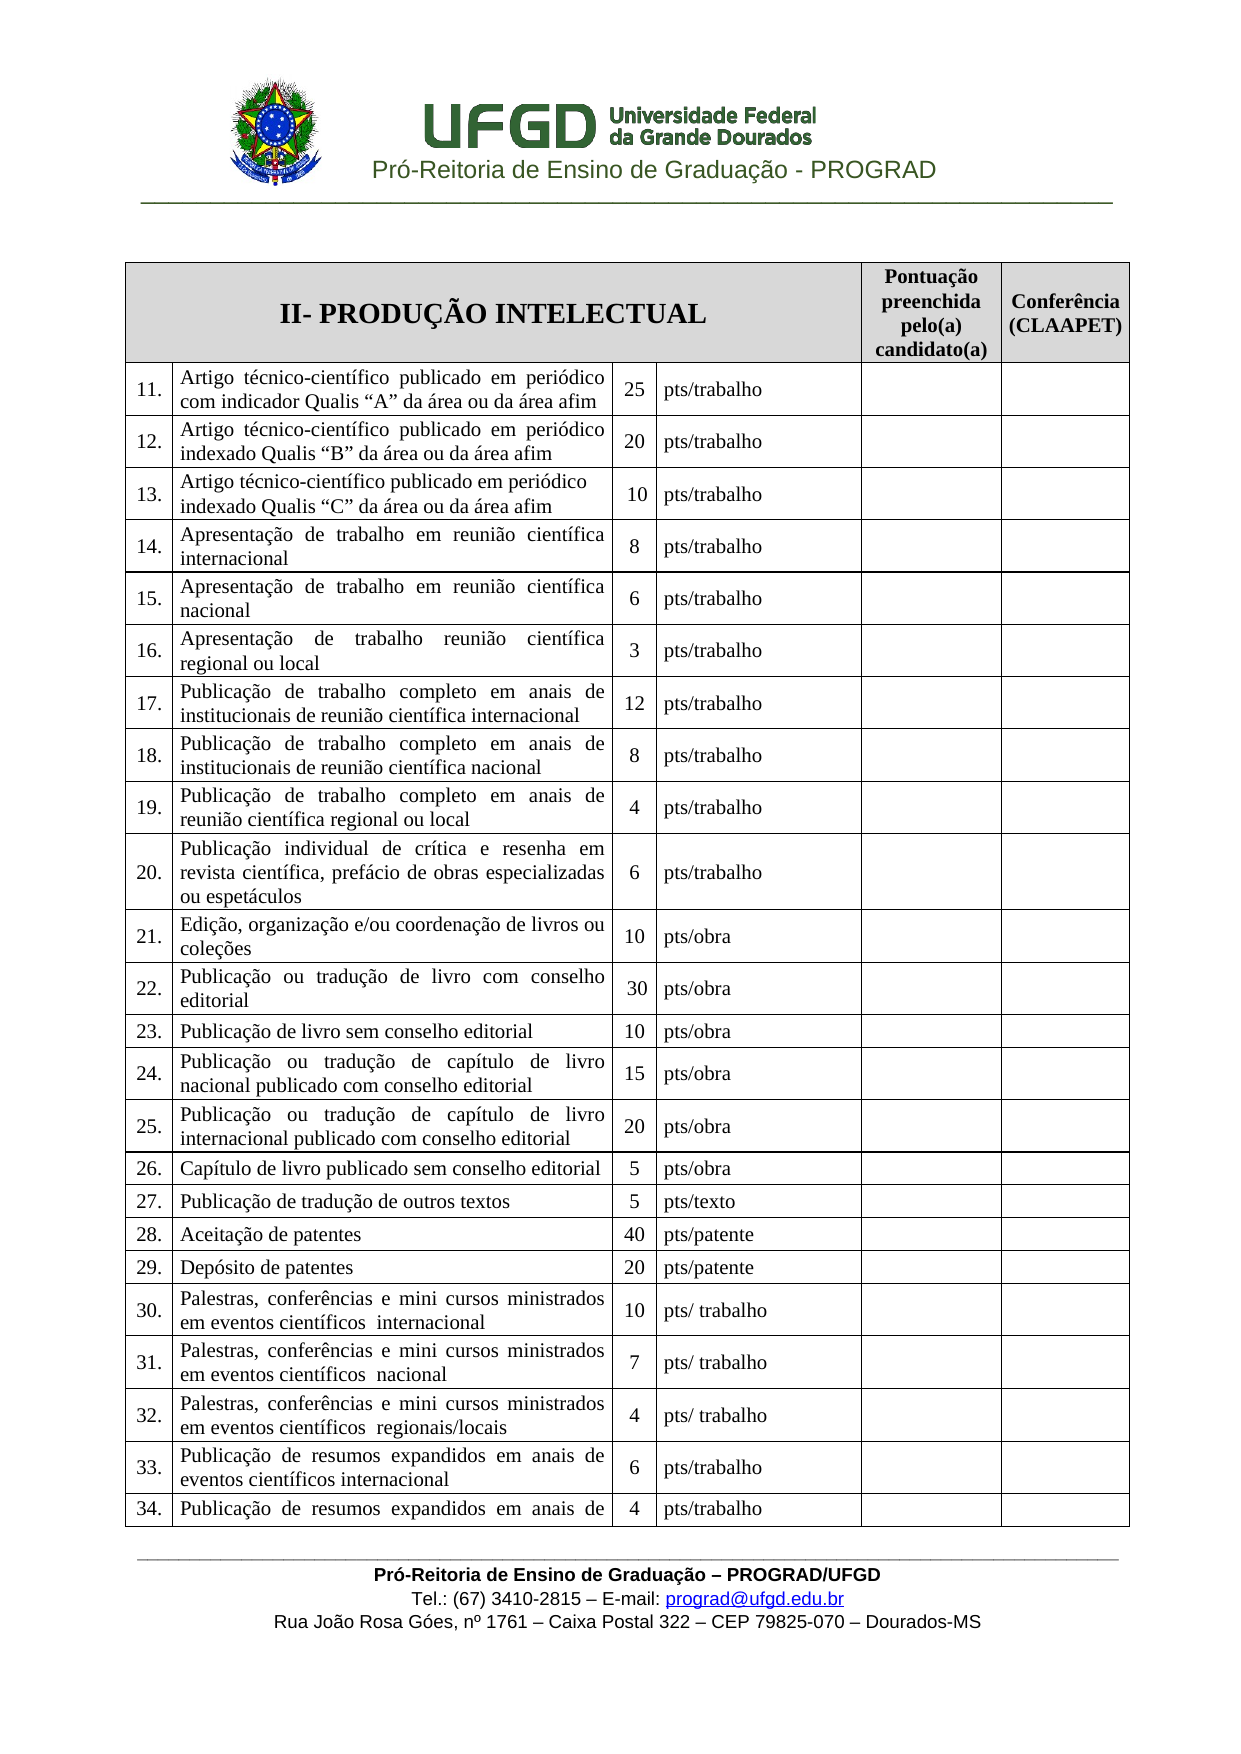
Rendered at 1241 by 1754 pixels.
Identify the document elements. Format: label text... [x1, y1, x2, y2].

table_cell 20 [613, 1100, 656, 1151]
table_cell pts/trabalho [657, 520, 861, 571]
table_cell 25 [613, 363, 656, 414]
table_cell [1002, 1389, 1129, 1441]
table_cell [1002, 363, 1129, 414]
table_cell Apresentação de trabalho reunião científica regional ou local [173, 625, 612, 676]
table_cell 6 [613, 573, 656, 624]
table_cell [1002, 520, 1129, 571]
table_cell [862, 1389, 1001, 1441]
table_cell pts/obra [657, 1100, 861, 1151]
table_cell Aceitação de patentes [173, 1218, 612, 1250]
table_cell 10 [613, 468, 656, 519]
table_cell pts/trabalho [657, 363, 861, 414]
table_cell 25. [126, 1100, 172, 1151]
table_cell [1002, 963, 1129, 1014]
table_cell [1002, 1336, 1129, 1388]
table_cell [862, 1251, 1001, 1283]
table_cell 31. [126, 1336, 172, 1388]
table_cell 4 [613, 1389, 656, 1441]
table_cell 3 [613, 625, 656, 676]
table_cell Artigo técnico-científico publicado em periódico indexado Qualis “C” da área ou da área afim [173, 468, 612, 519]
table_cell pts/trabalho [657, 573, 861, 624]
table_cell [862, 1442, 1001, 1493]
table_cell [862, 1015, 1001, 1047]
table_cell [1002, 1153, 1129, 1184]
table_cell Palestras, conferências e mini cursos ministrados em eventos científicos regionais/locais [173, 1389, 612, 1441]
table_cell pts/trabalho [657, 677, 861, 728]
table_cell pts/trabalho [657, 416, 861, 467]
table_cell [1002, 910, 1129, 962]
table_cell 7 [613, 1336, 656, 1388]
table_cell Publicação de resumos expandidos em anais de eventos científicos internacional [173, 1442, 612, 1493]
table_cell [862, 677, 1001, 728]
table_cell 16. [126, 625, 172, 676]
table_cell Capítulo de livro publicado sem conselho editorial [173, 1153, 612, 1184]
table_cell 15 [613, 1048, 656, 1099]
table_cell 10 [613, 1284, 656, 1335]
table_cell [862, 1336, 1001, 1388]
table_cell [862, 468, 1001, 519]
table_header Conferência (CLAAPET) [1002, 263, 1129, 362]
table_cell [1002, 1015, 1129, 1047]
table_cell [1002, 416, 1129, 467]
table_cell [1002, 1048, 1129, 1099]
table_cell [1002, 677, 1129, 728]
table_cell pts/ trabalho [657, 1284, 861, 1335]
table_cell [862, 910, 1001, 962]
table_cell Publicação ou tradução de livro com conselho editorial [173, 963, 612, 1014]
table_cell [1002, 1218, 1129, 1250]
table_header II- PRODUÇÃO INTELECTUAL [126, 263, 861, 362]
table_cell pts/trabalho [657, 625, 861, 676]
table_cell [1002, 625, 1129, 676]
table_cell 23. [126, 1015, 172, 1047]
table_cell [862, 729, 1001, 781]
table_cell 18. [126, 729, 172, 781]
table_cell 34. [126, 1494, 172, 1526]
table_cell Publicação ou tradução de capítulo de livro internacional publicado com conselho editorial [173, 1100, 612, 1151]
table_cell 4 [613, 1494, 656, 1526]
table_cell Publicação individual de crítica e resenha em revista científica, prefácio de obras especializadas ou espetáculos [173, 834, 612, 909]
table_cell [1002, 468, 1129, 519]
table_cell [862, 782, 1001, 833]
table_cell 30 [613, 963, 656, 1014]
table_cell [1002, 834, 1129, 909]
table_cell [862, 573, 1001, 624]
table_cell 8 [613, 520, 656, 571]
table_cell 14. [126, 520, 172, 571]
table_cell 20 [613, 416, 656, 467]
table_cell 6 [613, 1442, 656, 1493]
table_cell [1002, 1284, 1129, 1335]
table_cell pts/texto [657, 1185, 861, 1217]
table_cell 6 [613, 834, 656, 909]
table_cell [1002, 1251, 1129, 1283]
table_cell [862, 834, 1001, 909]
table_cell 29. [126, 1251, 172, 1283]
table_cell [862, 625, 1001, 676]
table_cell 10 [613, 1015, 656, 1047]
table_cell pts/obra [657, 963, 861, 1014]
table_cell [862, 1048, 1001, 1099]
table_cell Publicação de livro sem conselho editorial [173, 1015, 612, 1047]
table_cell 11. [126, 363, 172, 414]
table_cell Depósito de patentes [173, 1251, 612, 1283]
table_cell [1002, 1494, 1129, 1526]
table_cell pts/ trabalho [657, 1336, 861, 1388]
table_cell Artigo técnico-científico publicado em periódico indexado Qualis “B” da área ou da área afim [173, 416, 612, 467]
table_cell Apresentação de trabalho em reunião científica internacional [173, 520, 612, 571]
table_cell [862, 520, 1001, 571]
picture [424, 104, 816, 148]
table_cell [1002, 782, 1129, 833]
table_cell Publicação de tradução de outros textos [173, 1185, 612, 1217]
table_cell pts/obra [657, 1015, 861, 1047]
table_cell pts/trabalho [657, 834, 861, 909]
table_cell 12. [126, 416, 172, 467]
table_cell pts/obra [657, 1048, 861, 1099]
table_cell [1002, 1442, 1129, 1493]
table_cell 22. [126, 963, 172, 1014]
table_cell 13. [126, 468, 172, 519]
table_cell Palestras, conferências e mini cursos ministrados em eventos científicos nacional [173, 1336, 612, 1388]
table_cell Publicação de trabalho completo em anais de institucionais de reunião científica nacional [173, 729, 612, 781]
table_cell pts/ trabalho [657, 1389, 861, 1441]
table_cell 20 [613, 1251, 656, 1283]
table_cell pts/patente [657, 1251, 861, 1283]
table_cell pts/trabalho [657, 782, 861, 833]
table_cell [862, 1100, 1001, 1151]
table_cell pts/trabalho [657, 468, 861, 519]
table_cell 33. [126, 1442, 172, 1493]
table_cell 12 [613, 677, 656, 728]
table_cell 24. [126, 1048, 172, 1099]
table_cell [862, 363, 1001, 414]
table_cell Palestras, conferências e mini cursos ministrados em eventos científicos internacional [173, 1284, 612, 1335]
table_cell Edição, organização e/ou coordenação de livros ou coleções [173, 910, 612, 962]
table_cell pts/trabalho [657, 1442, 861, 1493]
table_cell pts/trabalho [657, 729, 861, 781]
table_cell pts/trabalho [657, 1494, 861, 1526]
table_cell [862, 963, 1001, 1014]
table_cell 21. [126, 910, 172, 962]
table_cell Artigo técnico-científico publicado em periódico com indicador Qualis “A” da área ou da área afim [173, 363, 612, 414]
table_cell pts/obra [657, 910, 861, 962]
table_cell [1002, 729, 1129, 781]
table_cell 17. [126, 677, 172, 728]
table_cell 27. [126, 1185, 172, 1217]
table_cell pts/patente [657, 1218, 861, 1250]
table_cell 32. [126, 1389, 172, 1441]
table_cell 19. [126, 782, 172, 833]
table_cell 10 [613, 910, 656, 962]
table_cell Apresentação de trabalho em reunião científica nacional [173, 573, 612, 624]
table_cell [862, 416, 1001, 467]
table_cell 20. [126, 834, 172, 909]
picture [229, 74, 322, 186]
table_cell [862, 1494, 1001, 1526]
table_cell 4 [613, 782, 656, 833]
table_cell Publicação de resumos expandidos em anais de eventos científicos nacional [173, 1494, 612, 1526]
table_cell Publicação de trabalho completo em anais de reunião científica regional ou local [173, 782, 612, 833]
table_cell 26. [126, 1153, 172, 1184]
table_cell [862, 1284, 1001, 1335]
table_cell 15. [126, 573, 172, 624]
table_cell Publicação de trabalho completo em anais de institucionais de reunião científica internacional [173, 677, 612, 728]
table_cell pts/obra [657, 1153, 861, 1184]
table_cell 28. [126, 1218, 172, 1250]
table_header Pontuação preenchida pelo(a) candidato(a) [862, 263, 1001, 362]
table_cell 5 [613, 1185, 656, 1217]
table_cell 8 [613, 729, 656, 781]
table_cell [1002, 1100, 1129, 1151]
table_cell [862, 1218, 1001, 1250]
table_cell 30. [126, 1284, 172, 1335]
table_cell Publicação ou tradução de capítulo de livro nacional publicado com conselho editorial [173, 1048, 612, 1099]
table_cell [862, 1153, 1001, 1184]
table_cell [862, 1185, 1001, 1217]
table_cell [1002, 1185, 1129, 1217]
table_cell 40 [613, 1218, 656, 1250]
table_cell [1002, 573, 1129, 624]
table_cell 5 [613, 1153, 656, 1184]
